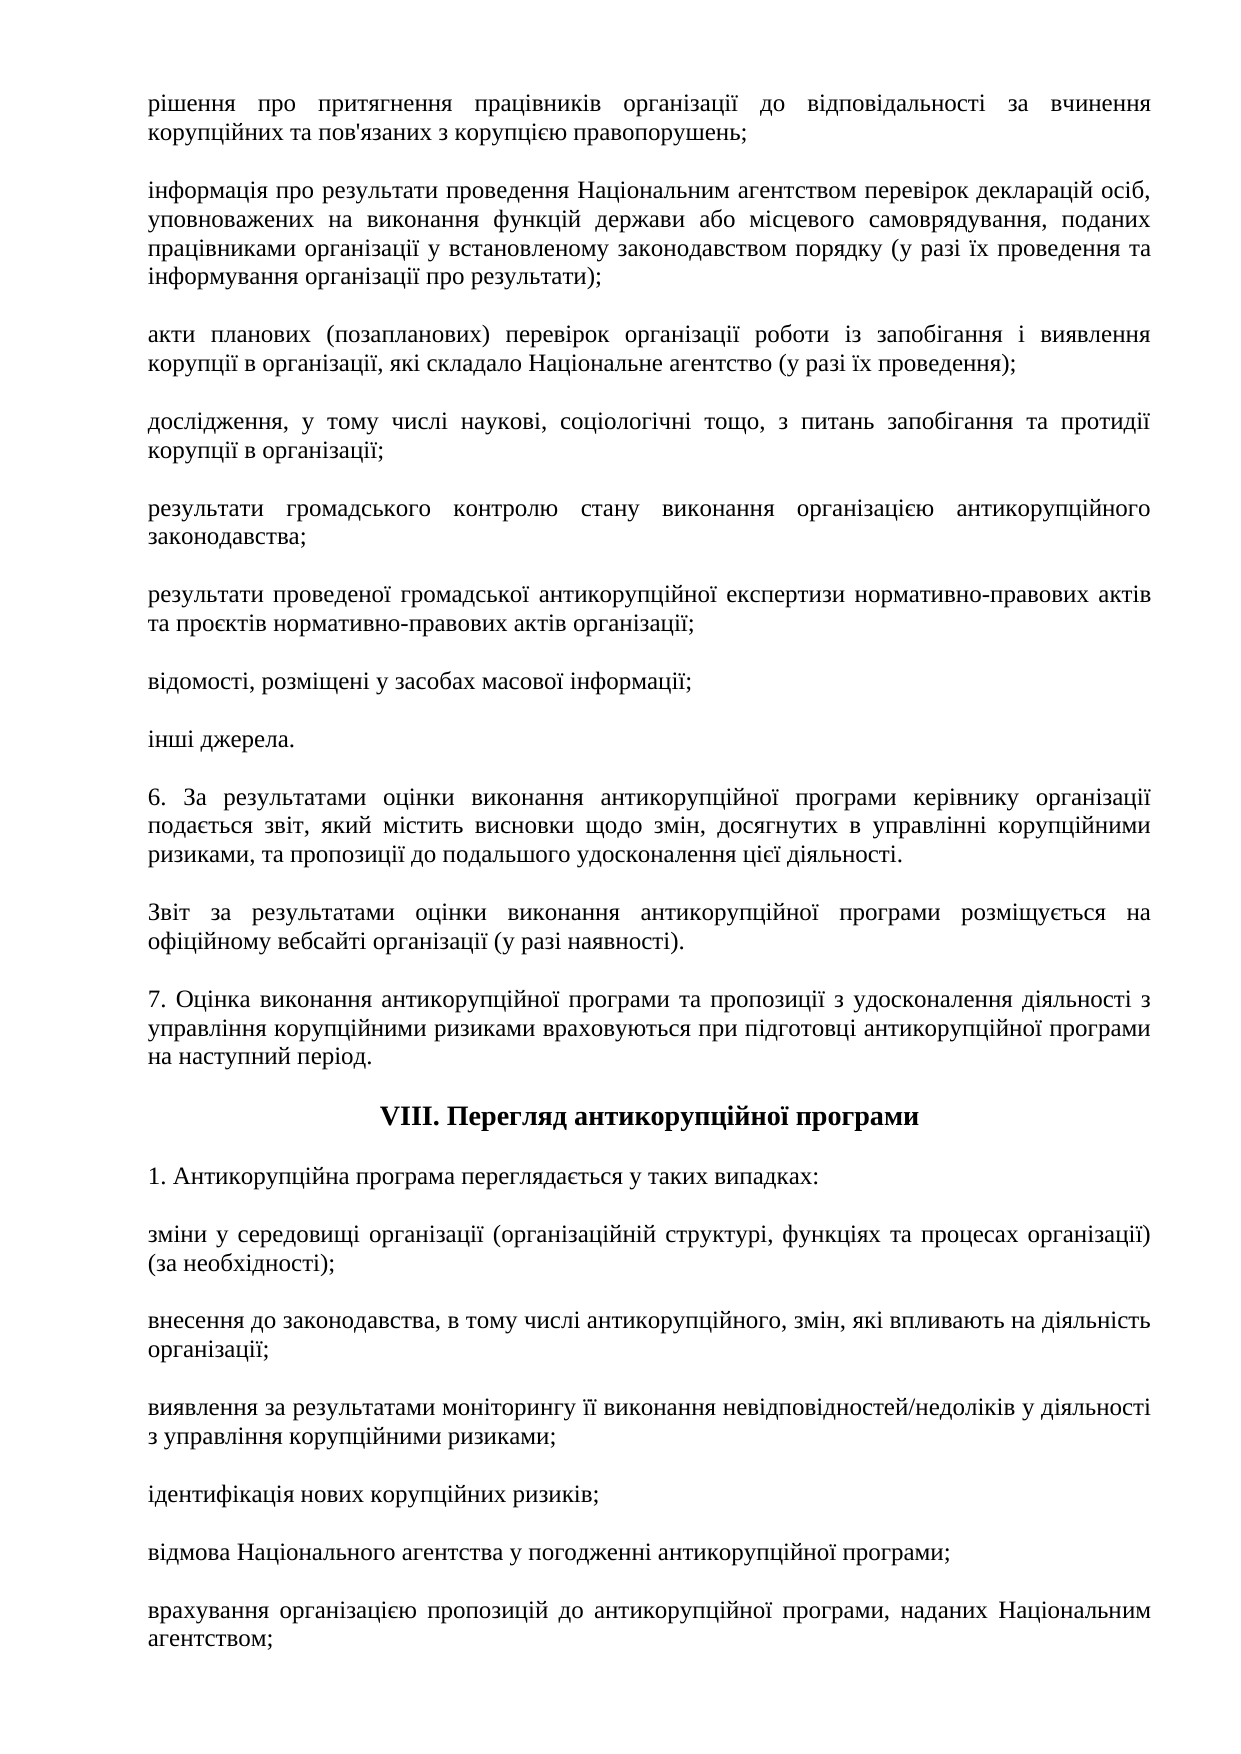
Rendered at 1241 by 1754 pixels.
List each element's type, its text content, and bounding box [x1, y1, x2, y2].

text відмова Національного агентства у погодженні антикорупційної програми; [148, 1537, 1152, 1566]
text інші джерела. [148, 724, 1152, 753]
text відомості, розміщені у засобах масової інформації; [148, 666, 1152, 695]
subtitle VIII. Перегляд антикорупційної програми [148, 1099, 1152, 1132]
text дослідження, у тому числі наукові, соціологічні тощо, з питань запобігання та протидії корупції в організації; [148, 406, 1152, 463]
text результати проведеної громадської антикорупційної експертизи нормативно-правових актів та проєктів нормативно-правових актів організації; [148, 579, 1152, 637]
text акти планових (позапланових) перевірок організації роботи із запобігання і виявлення корупції в організації, які складало Національне агентство (у разі їх проведення); [148, 319, 1152, 377]
text внесення до законодавства, в тому числі антикорупційного, змін, які впливають на діяльність організації; [148, 1306, 1152, 1363]
text 6. За результатами оцінки виконання антикорупційної програми керівнику організації подається звіт, який містить висновки щодо змін, досягнутих в управлінні корупційними ризиками, та пропозиції до подальшого удосконалення цієї діяльності. [148, 782, 1152, 868]
text ідентифікація нових корупційних ризиків; [148, 1479, 1152, 1508]
text виявлення за результатами моніторингу її виконання невідповідностей/недоліків у діяльності з управління корупційними ризиками; [148, 1392, 1152, 1450]
text Звіт за результатами оцінки виконання антикорупційної програми розміщується на офіційному вебсайті організації (у разі наявності). [148, 897, 1152, 955]
text врахування організацією пропозицій до антикорупційної програми, наданих Національним агентством; [148, 1595, 1152, 1652]
text інформація про результати проведення Національним агентством перевірок декларацій осіб, уповноважених на виконання функцій держави або місцевого самоврядування, поданих працівниками організації у встановленому законодавством порядку (у разі їх проведення та інформування організації про результати); [148, 175, 1152, 290]
text 1. Антикорупційна програма переглядається у таких випадках: [148, 1161, 1152, 1190]
text 7. Оцінка виконання антикорупційної програми та пропозиції з удосконалення діяльності з управління корупційними ризиками враховуються при підготовці антикорупційної програми на наступний період. [148, 984, 1152, 1070]
text зміни у середовищі організації (організаційній структурі, функціях та процесах організації) (за необхідності); [148, 1219, 1152, 1276]
text рішення про притягнення працівників організації до відповідальності за вчинення корупційних та пов'язаних з корупцією правопорушень; [148, 88, 1152, 146]
text результати громадського контролю стану виконання організацією антикорупційного законодавства; [148, 493, 1152, 550]
